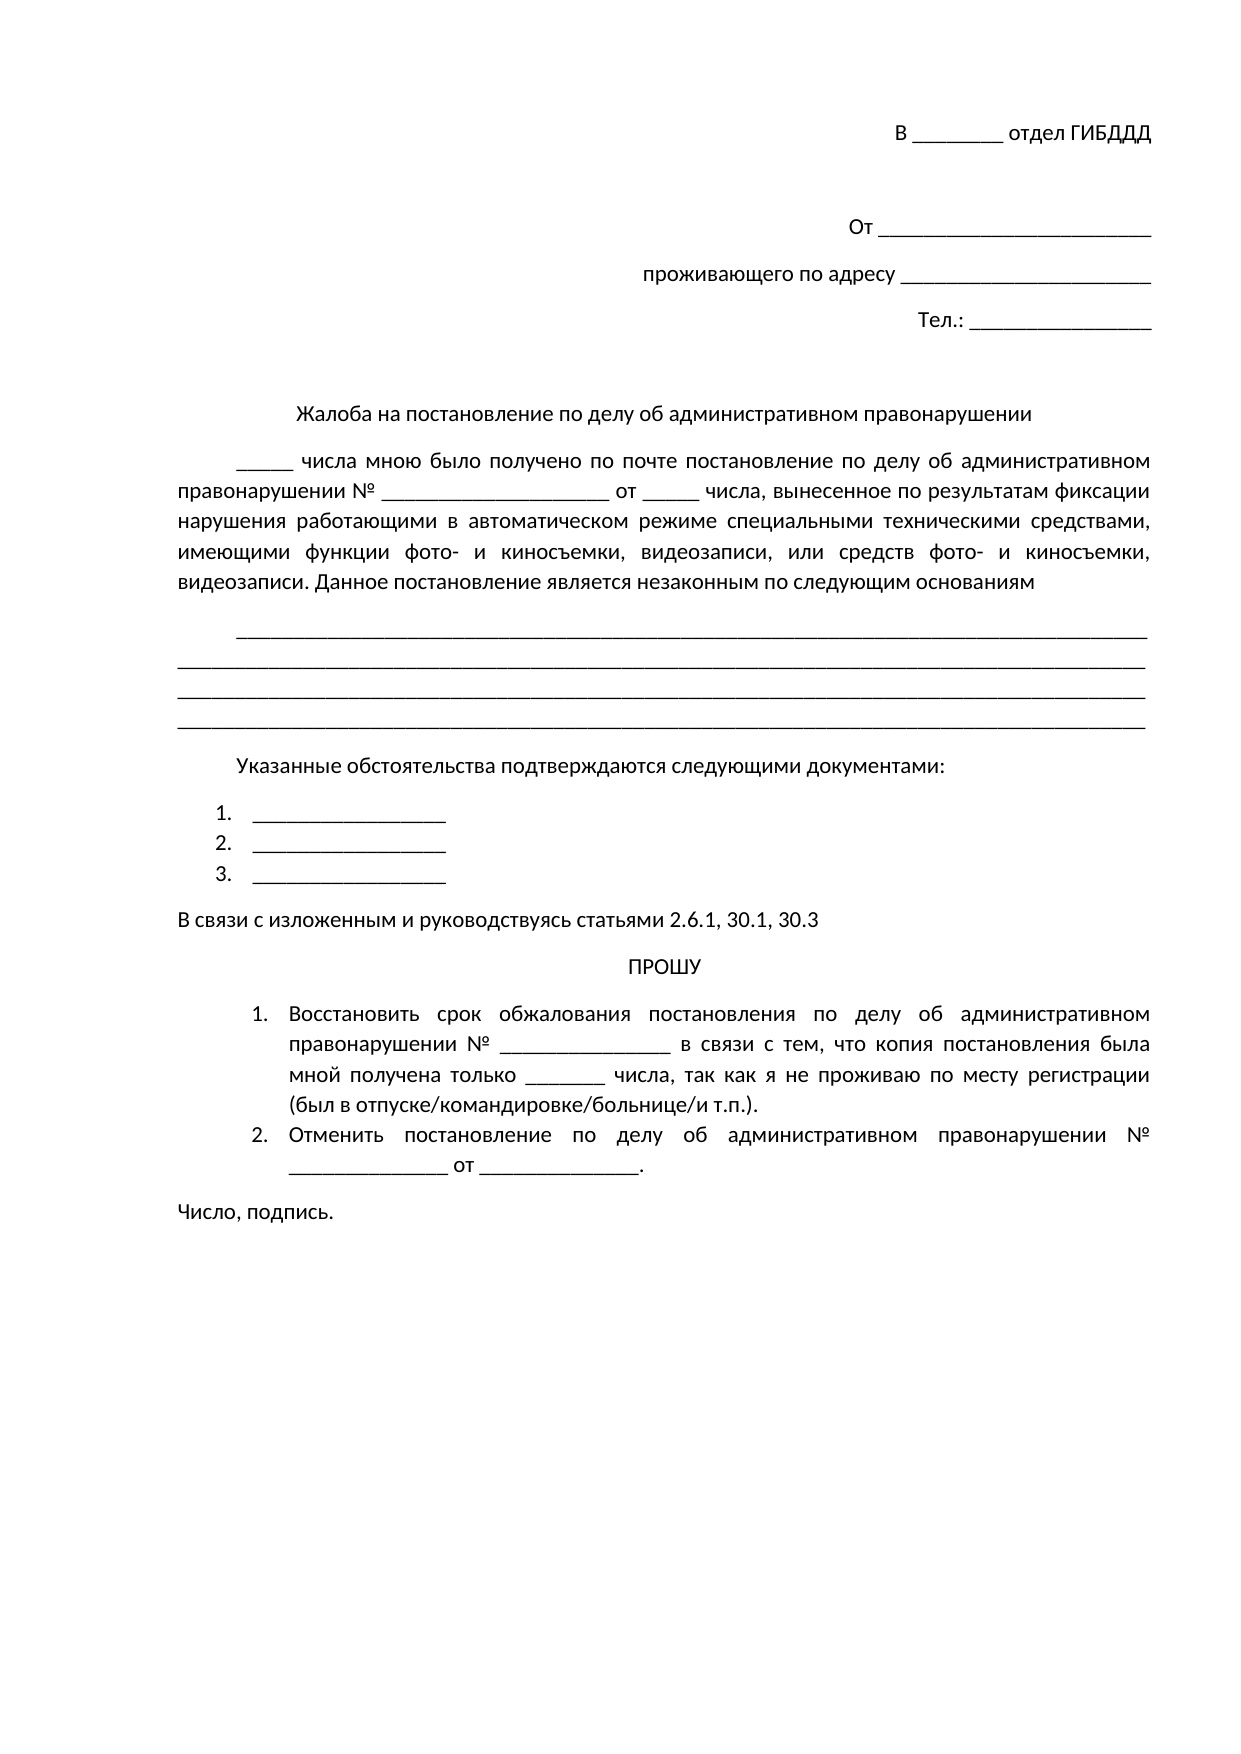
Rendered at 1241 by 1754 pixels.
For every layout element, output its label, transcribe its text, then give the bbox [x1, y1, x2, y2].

list Отменить постановление по делу об административном правонарушении № ______________ от ______________. [251, 1120, 1152, 1178]
text Жалоба на постановление по делу об административном правонарушении [177, 399, 1152, 427]
text проживающего по адресу ______________________ [177, 259, 1152, 287]
list _________________ [215, 798, 1152, 826]
text Указанные обстоятельства подтверждаются следующими документами: [177, 751, 1152, 779]
text _______________________________________________________________________________________________________________________________________________________________________________________________________________________________________________________________________________________________________________________________________________ [177, 614, 1152, 733]
text _____ числа мною было получено по почте постановление по делу об административном правонарушении № ____________________ от _____ числа, вынесенное по результатам фиксации нарушения работающими в автоматическом режиме специальными техническими средствами, имеющими функции фото- и киносъемки, видеозаписи, или средств фото- и киносъемки, видеозаписи. Данное постановление является незаконным по следующим основаниям [177, 446, 1152, 595]
text В ________ отдел ГИБДДД [177, 118, 1152, 146]
list _________________ [215, 859, 1152, 887]
text В связи с изложенным и руководствуясь статьями 2.6.1, 30.1, 30.3 [177, 906, 1152, 934]
text Тел.: ________________ [177, 306, 1152, 334]
text Число, подпись. [177, 1197, 1152, 1225]
list Восстановить срок обжалования постановления по делу об административном правонарушении № _______________ в связи с тем, что копия постановления была мной получена только _______ числа, так как я не проживаю по месту регистрации (был в отпуске/командировке/больнице/и т.п.). [251, 999, 1152, 1118]
text От ________________________ [177, 212, 1152, 240]
list _________________ [215, 828, 1152, 857]
text ПРОШУ [177, 952, 1152, 981]
